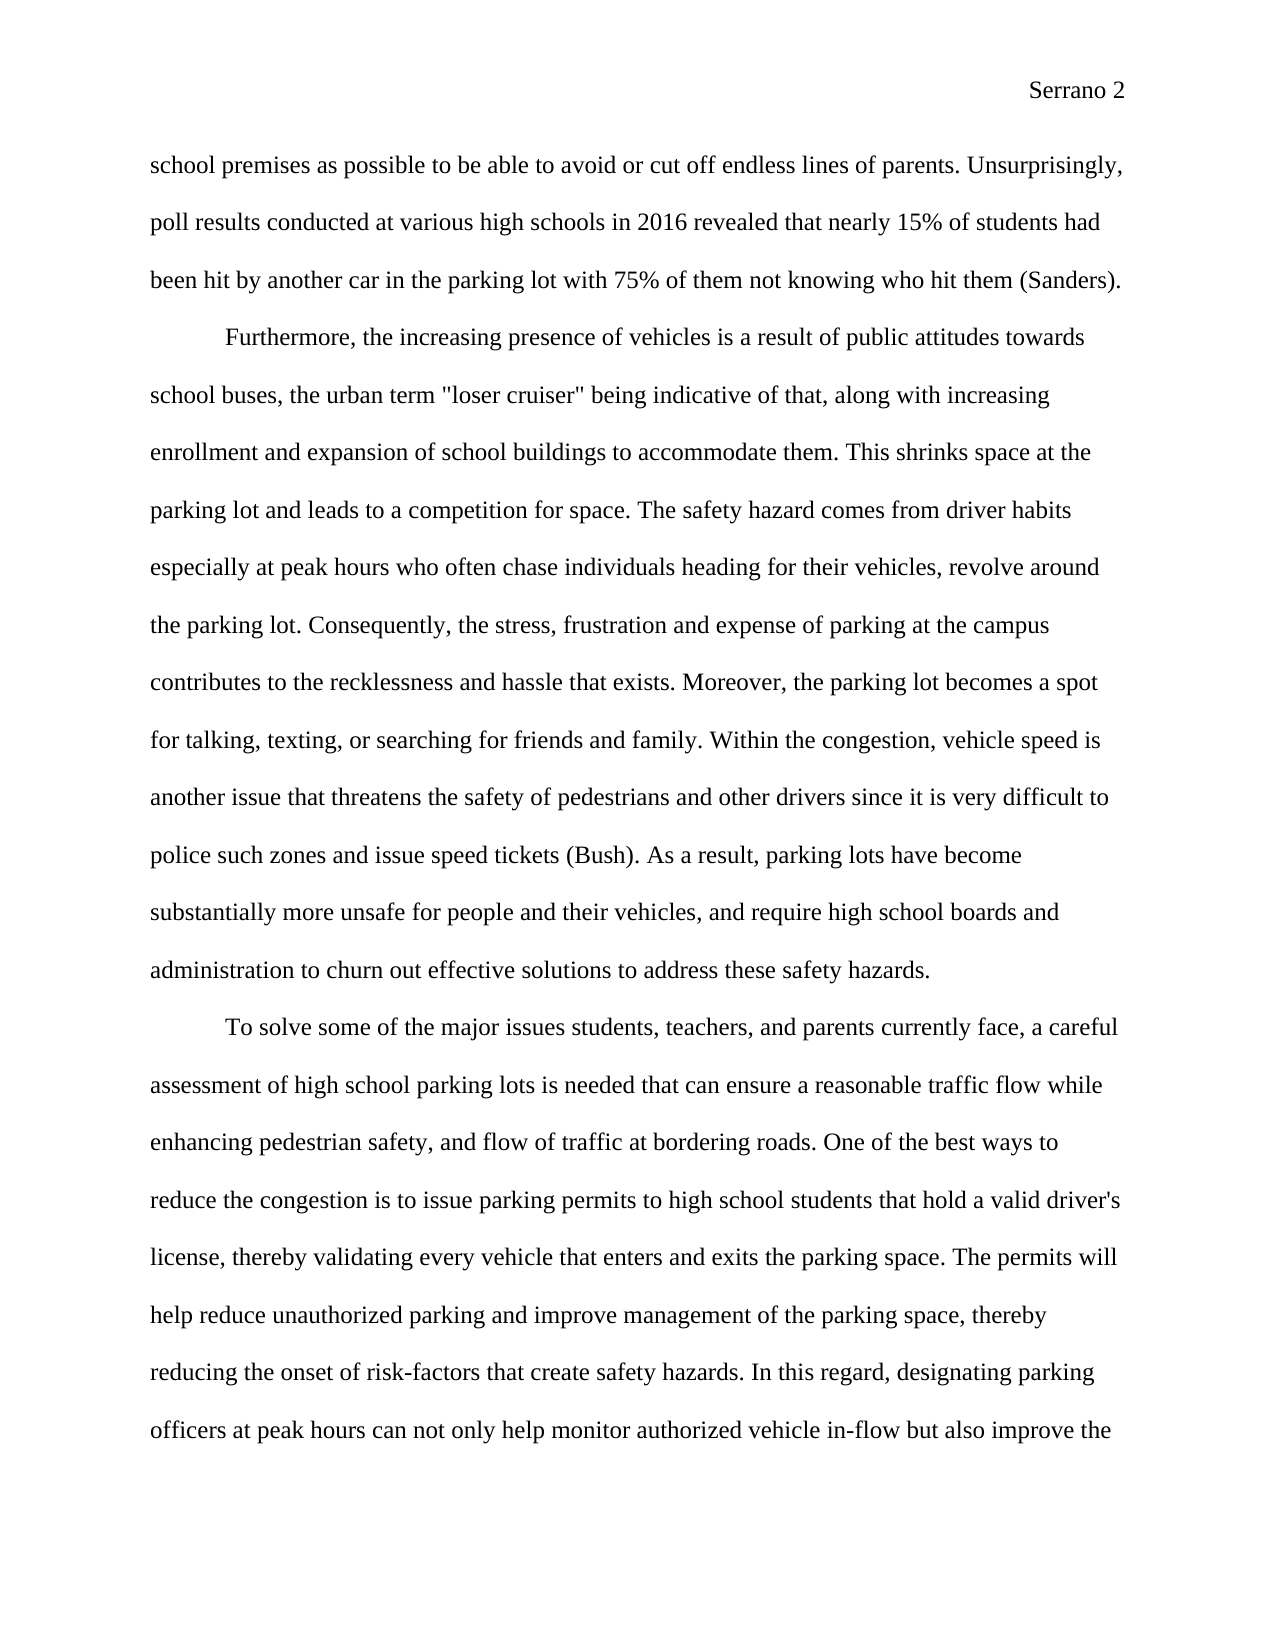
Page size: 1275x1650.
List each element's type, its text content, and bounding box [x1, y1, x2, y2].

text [150, 150, 1125, 294]
text Furthermore, the increasing presence of vehicles is a result of public attitudes towards school buses, the urban term "loser cruiser" being indicative of that, along with increasing enrollment and expansion of school buildings to accommodate them. This shrinks space at the parking lot and leads to a competition for space. The safety hazard comes from driver habits especially at peak hours who often chase individuals heading for their vehicles, revolve around the parking lot. Consequently, the stress, frustration and expense of parking at the campus contributes to the recklessness and hassle that exists. Moreover, the parking lot becomes a spot for talking, texting, or searching for friends and family. Within the congestion, vehicle speed is another issue that threatens the safety of pedestrians and other drivers since it is very difficult to police such zones and issue speed tickets . As a result, parking lots have become substantially more unsafe for people and their vehicles, and require high school boards and administration to churn out effective solutions to address these safety hazards. [150, 322, 1125, 984]
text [150, 1012, 1125, 1444]
